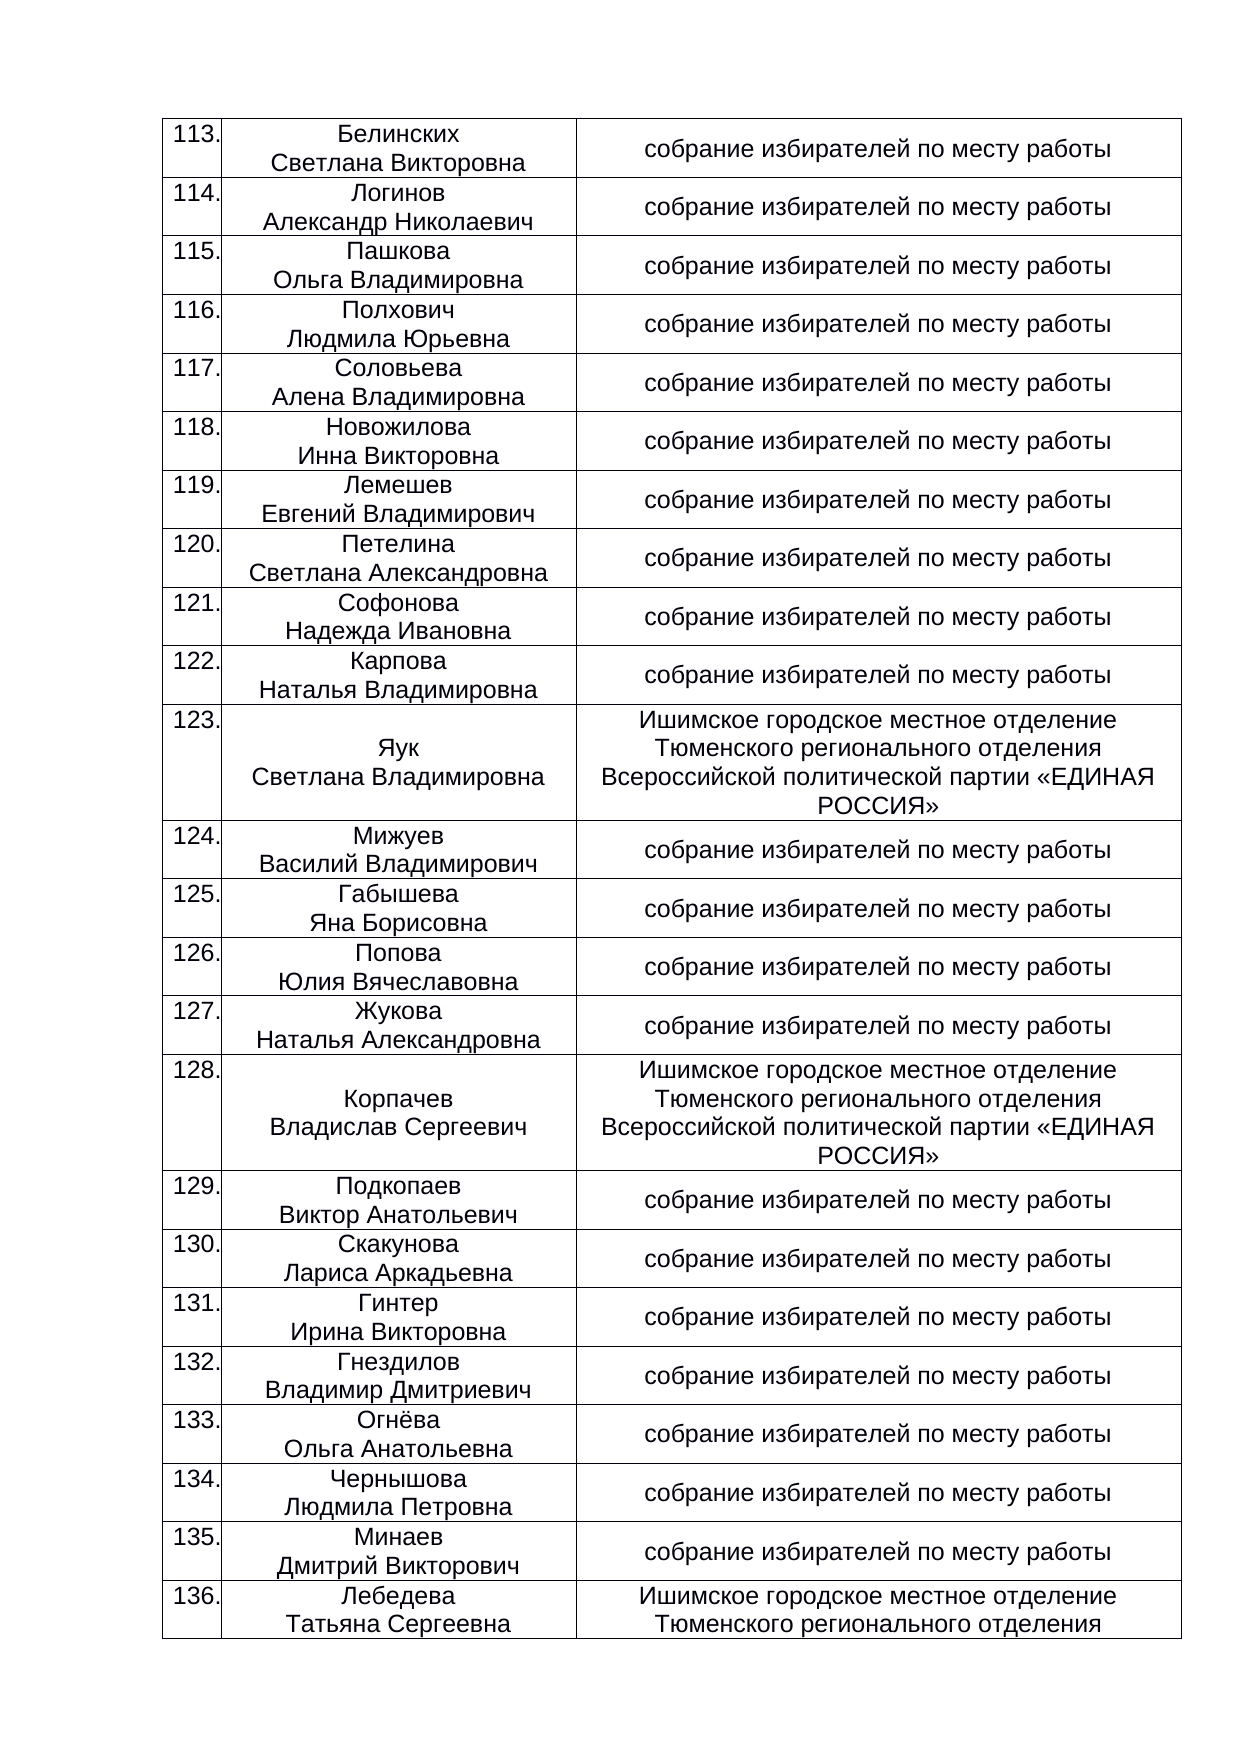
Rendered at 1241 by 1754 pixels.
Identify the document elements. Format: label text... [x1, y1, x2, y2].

table_cell [163, 1464, 221, 1521]
table_cell собрание избирателей по месту работы [577, 1405, 1181, 1463]
table_cell [163, 1581, 221, 1638]
table_cell Гинтер Ирина Викторовна [222, 1288, 576, 1346]
table_cell собрание избирателей по месту работы [577, 236, 1181, 294]
table_cell Софонова Надежда Ивановна [222, 588, 576, 645]
table_cell собрание избирателей по месту работы [577, 529, 1181, 587]
table_cell [163, 1230, 221, 1287]
table_cell собрание избирателей по месту работы [577, 1347, 1181, 1404]
table_cell собрание избирателей по месту работы [577, 354, 1181, 411]
table_cell Жукова Наталья Александровна [222, 996, 576, 1054]
table_cell Чернышова Людмила Петровна [222, 1464, 576, 1521]
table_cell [222, 1581, 576, 1638]
table_cell Петелина Светлана Александровна [222, 529, 576, 587]
table_cell [163, 1522, 221, 1580]
table_cell [163, 705, 221, 820]
table_cell собрание избирателей по месту работы [577, 412, 1181, 469]
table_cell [577, 1581, 1181, 1638]
table_cell Огнёва Ольга Анатольевна [222, 1405, 576, 1463]
table_cell [163, 529, 221, 587]
table_cell [163, 879, 221, 937]
table_cell собрание избирателей по месту работы [577, 588, 1181, 645]
table_cell Яук Светлана Владимировна [222, 705, 576, 820]
table_cell Пашкова Ольга Владимировна [222, 236, 576, 294]
table_cell Гнездилов Владимир Дмитриевич [222, 1347, 576, 1404]
table_cell собрание избирателей по месту работы [577, 295, 1181, 352]
table_cell собрание избирателей по месту работы [577, 821, 1181, 878]
table_cell [163, 821, 221, 878]
table_cell собрание избирателей по месту работы [577, 471, 1181, 528]
table_cell Попова Юлия Вячеславовна [222, 938, 576, 995]
table_cell [163, 178, 221, 235]
table_cell Логинов Александр Николаевич [222, 178, 576, 235]
table_cell Мижуев Василий Владимирович [222, 821, 576, 878]
table_cell Ишимское городское местное отделение Тюменского регионального отделения Всероссийской политической партии «ЕДИНАЯ РОССИЯ» [577, 1055, 1181, 1170]
table_cell [163, 1405, 221, 1463]
table_cell собрание избирателей по месту работы [577, 1288, 1181, 1346]
table_cell Корпачев Владислав Сергеевич [222, 1055, 576, 1170]
table_cell [163, 412, 221, 469]
table_cell Соловьева Алена Владимировна [222, 354, 576, 411]
table_cell Габышева Яна Борисовна [222, 879, 576, 937]
table_cell [163, 588, 221, 645]
table_cell [163, 1171, 221, 1228]
table_cell [163, 119, 221, 177]
table_cell Минаев Дмитрий Викторович [222, 1522, 576, 1580]
table_cell [163, 1347, 221, 1404]
table_cell собрание избирателей по месту работы [577, 938, 1181, 995]
table_cell Ишимское городское местное отделение Тюменского регионального отделения Всероссийской политической партии «ЕДИНАЯ РОССИЯ» [577, 705, 1181, 820]
table_cell собрание избирателей по месту работы [577, 178, 1181, 235]
table_cell [163, 996, 221, 1054]
table_cell Новожилова Инна Викторовна [222, 412, 576, 469]
table_cell [163, 471, 221, 528]
table_cell Лемешев Евгений Владимирович [222, 471, 576, 528]
table_cell собрание избирателей по месту работы [577, 879, 1181, 937]
table_cell Белинских Светлана Викторовна [222, 119, 576, 177]
table_cell [163, 295, 221, 352]
table_cell собрание избирателей по месту работы [577, 1230, 1181, 1287]
table_cell [163, 646, 221, 704]
table_cell собрание избирателей по месту работы [577, 1522, 1181, 1580]
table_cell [577, 119, 1181, 177]
table_cell собрание избирателей по месту работы [577, 1171, 1181, 1228]
table_cell собрание избирателей по месту работы [577, 1464, 1181, 1521]
table_cell [163, 236, 221, 294]
table_cell Полхович Людмила Юрьевна [222, 295, 576, 352]
table_cell собрание избирателей по месту работы [577, 646, 1181, 704]
table_cell собрание избирателей по месту работы [577, 996, 1181, 1054]
table_cell Карпова Наталья Владимировна [222, 646, 576, 704]
table_cell [163, 1055, 221, 1170]
table_cell [163, 1288, 221, 1346]
table_cell [163, 354, 221, 411]
table_cell [163, 938, 221, 995]
table_cell Подкопаев Виктор Анатольевич [222, 1171, 576, 1228]
table_cell Скакунова Лариса Аркадьевна [222, 1230, 576, 1287]
